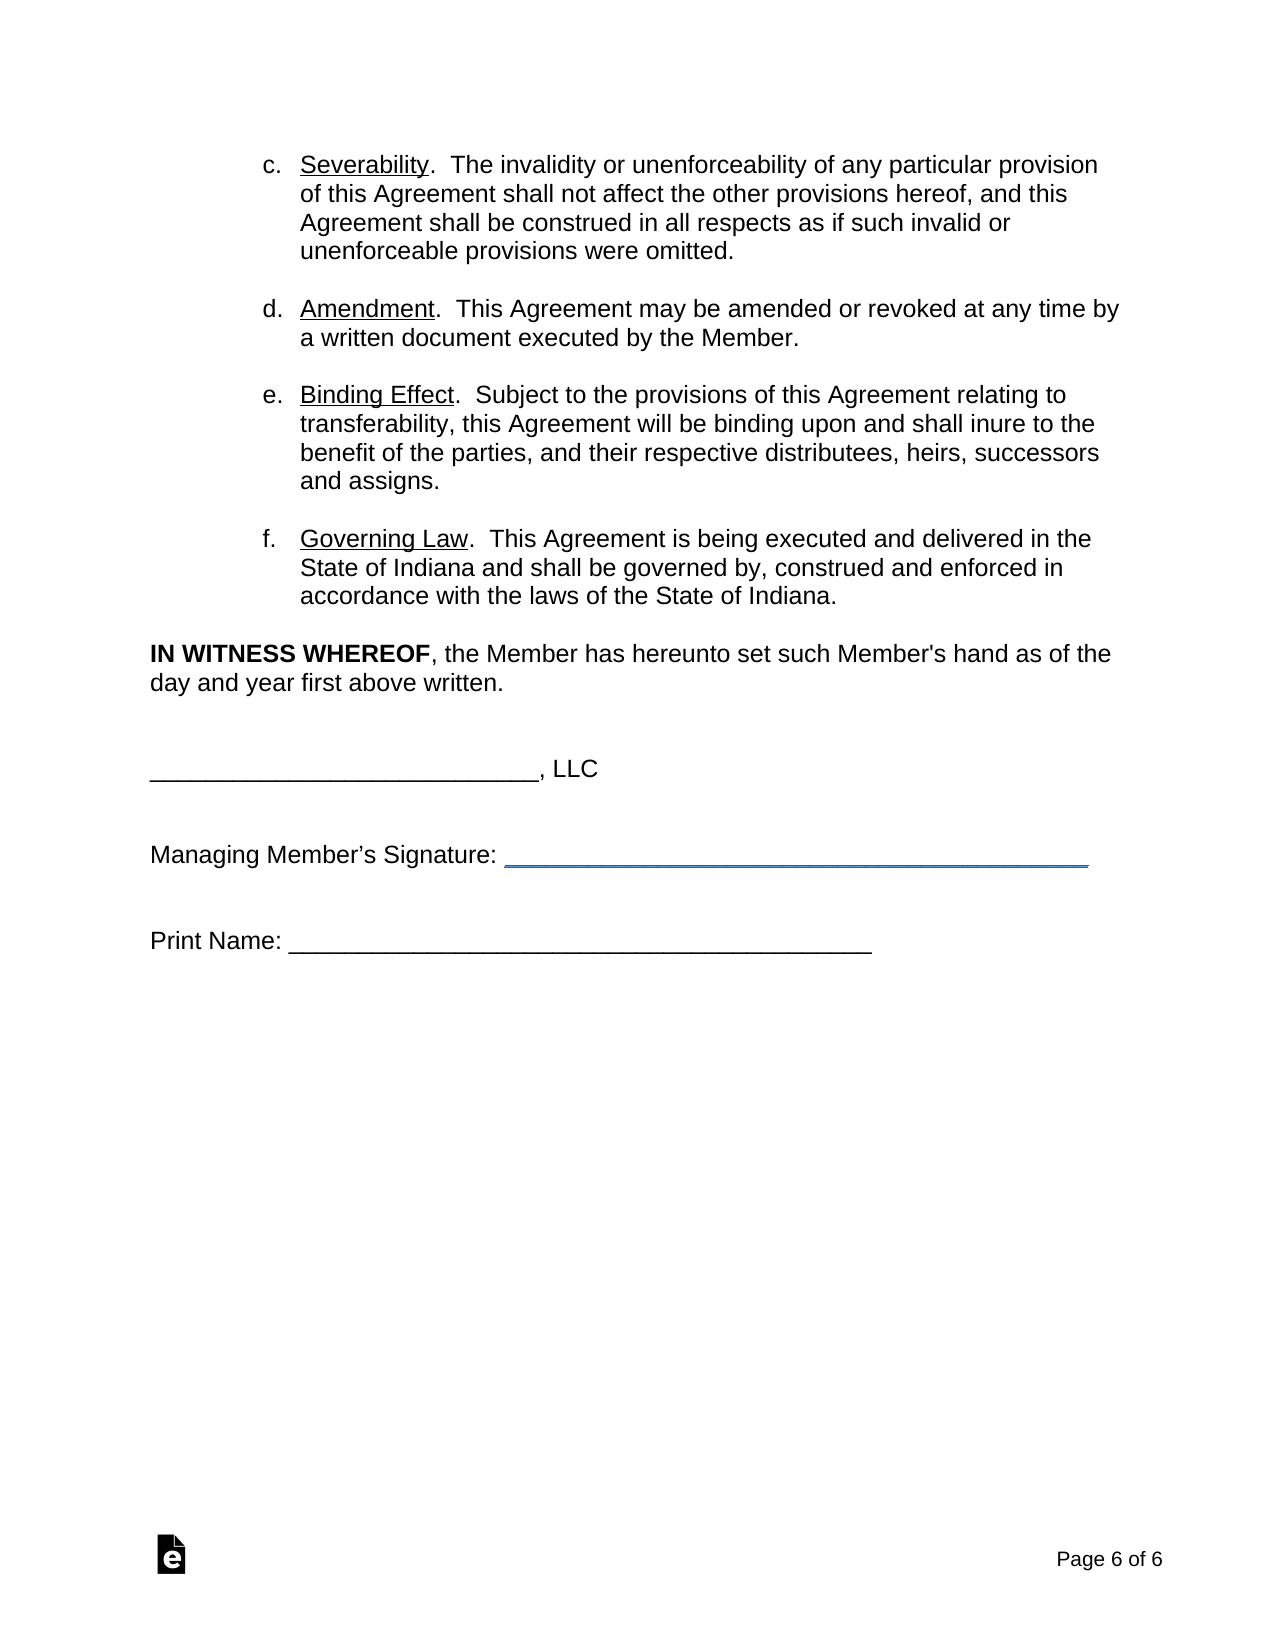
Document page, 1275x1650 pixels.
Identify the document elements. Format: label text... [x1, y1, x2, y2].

list Binding Effect. Subject to the provisions of this Agreement relating to transferability, this Agreement will be binding upon and shall inure to the benefit of the parties, and their respective distributees, heirs, successors and assigns. [262, 380, 1125, 495]
list Severability. The invalidity or unenforceability of any particular provision of this Agreement shall not affect the other provisions hereof, and this Agreement shall be construed in all respects as if such invalid or unenforceable provisions were omitted. [262, 150, 1125, 265]
picture [150, 1533, 192, 1575]
text IN WITNESS WHEREOF, the Member has hereunto set such Member's hand as of the day and year first above written. [150, 639, 1125, 696]
text Print Name: __________________________________________ [150, 926, 1125, 955]
list Governing Law. This Agreement is being executed and delivered in the State of Indiana and shall be governed by, construed and enforced in accordance with the laws of the State of Indiana. [262, 524, 1125, 610]
text Managing Member’s Signature: __________________________________________ [150, 840, 1125, 869]
list Amendment. This Agreement may be amended or revoked at any time by a written document executed by the Member. [262, 294, 1125, 351]
text ____________________________, LLC [150, 754, 1125, 782]
